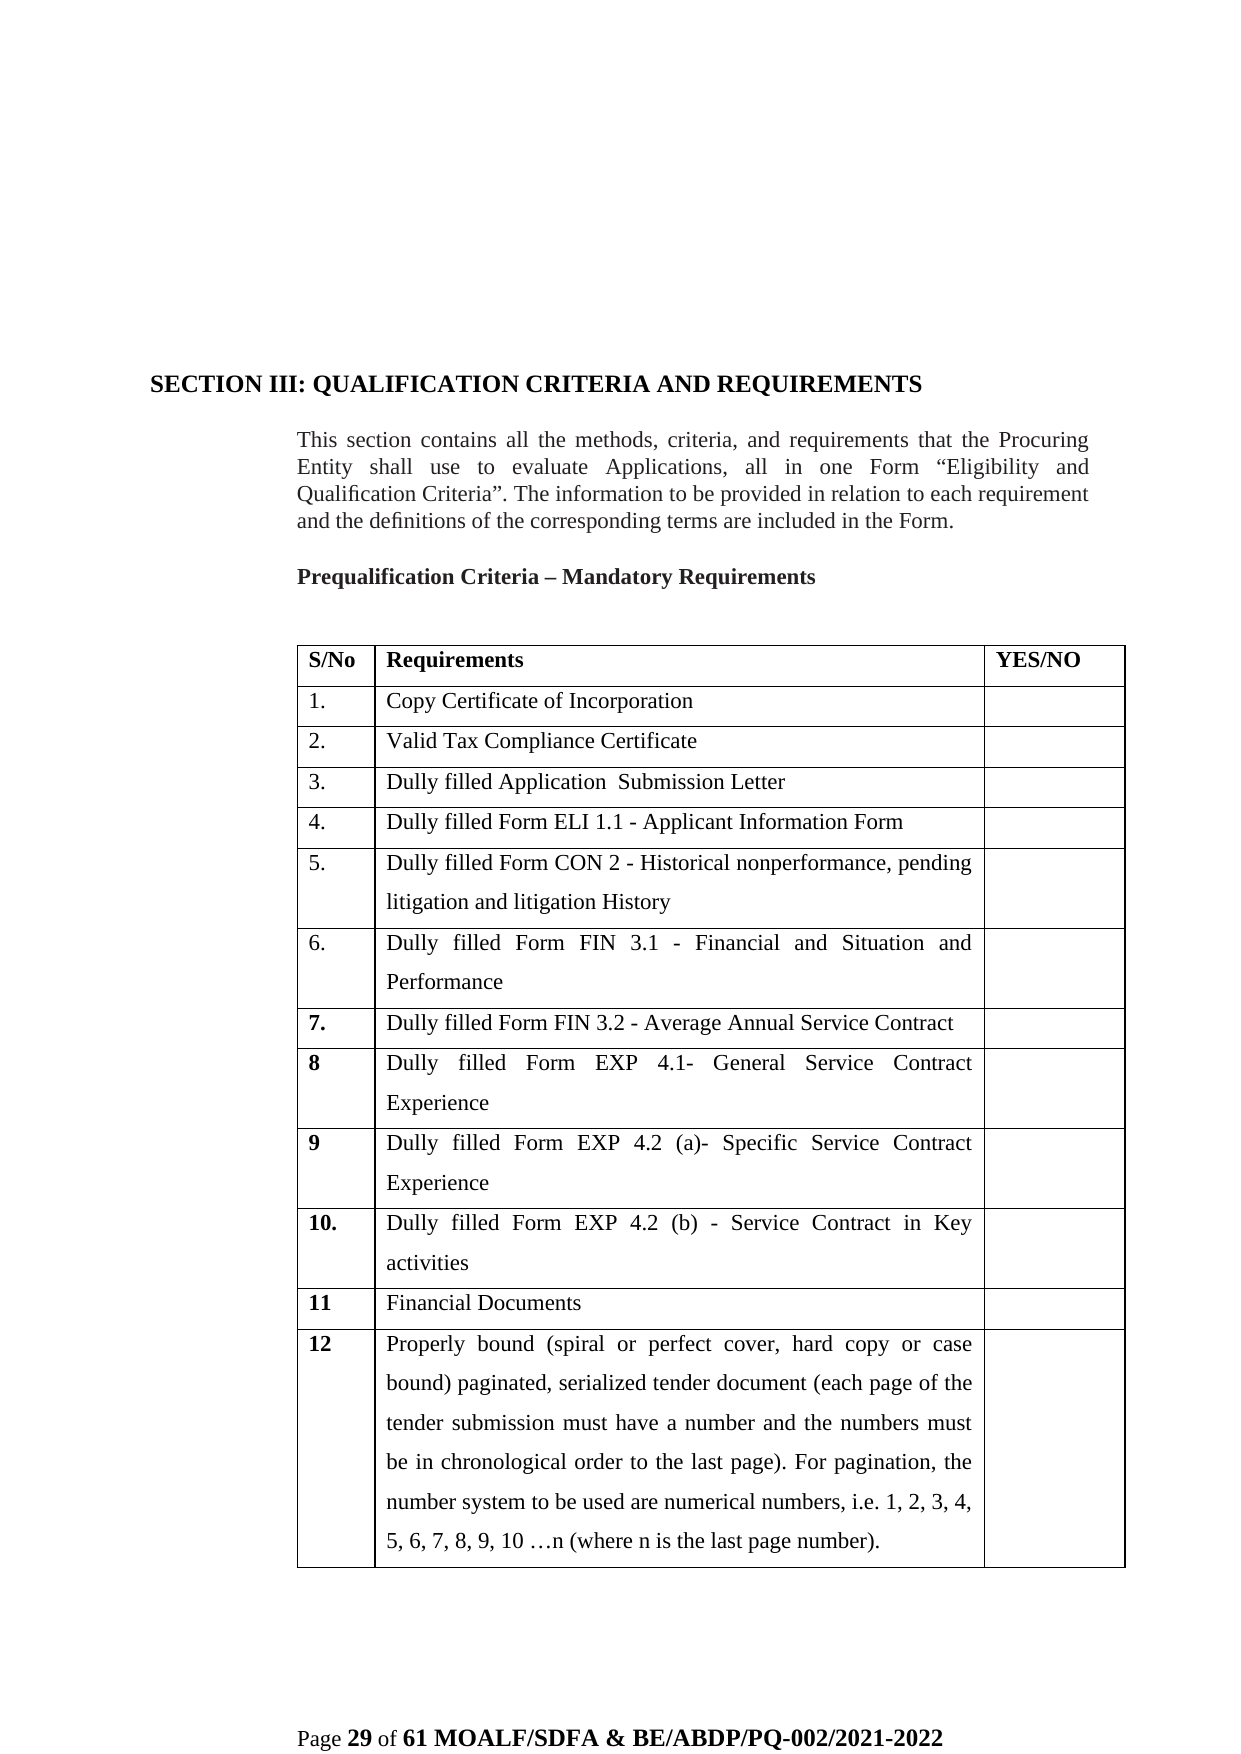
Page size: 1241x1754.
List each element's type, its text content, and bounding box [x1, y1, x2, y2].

table_cell Dully filled Form FIN 3.1 - Financial and Situation and Performance [376, 929, 984, 1008]
table_cell Dully filled Form FIN 3.2 - Average Annual Service Contract [376, 1009, 984, 1048]
table_cell Properly bound (spiral or perfect cover, hard copy or case bound) paginated, serialized tender document (each page of the tender submission must have a number and the numbers must be in chronological order to the last page). For pagination, the number system to be used are numerical numbers, i.e. 1, 2, 3, 4, 5, 6, 7, 8, 9, 10 …n (where n is the last page number). [376, 1330, 984, 1567]
table_cell [985, 687, 1124, 726]
table_cell Dully filled Form EXP 4.2 (a)- Specific Service Contract Experience [376, 1129, 984, 1208]
table_cell 12 [298, 1330, 374, 1567]
table_cell 5. [298, 849, 374, 928]
table_cell Dully filled Form ELI 1.1 - Applicant Information Form [376, 808, 984, 848]
subtitle SECTION III: QUALIFICATION CRITERIA AND REQUIREMENTS [150, 369, 1093, 398]
table_cell Copy Certificate of Incorporation [376, 687, 984, 726]
table_cell Valid Tax Compliance Certificate [376, 727, 984, 767]
table_header YES/NO [985, 646, 1124, 686]
table_cell [985, 1330, 1124, 1567]
table_cell [985, 849, 1124, 928]
table_cell 2. [298, 727, 374, 767]
table_cell 6. [298, 929, 374, 1008]
text Prequalification Criteria – Mandatory Requirements [150, 563, 1090, 589]
table_cell 7. [298, 1009, 374, 1048]
table_cell Dully filled Form EXP 4.2 (b) - Service Contract in Key activities [376, 1209, 984, 1288]
table_cell 4. [298, 808, 374, 848]
table_cell Dully filled Form CON 2 - Historical nonperformance, pending litigation and litigation History [376, 849, 984, 928]
table_cell [985, 727, 1124, 767]
table_cell Dully filled Application Submission Letter [376, 768, 984, 807]
table_header Requirements [376, 646, 984, 686]
table_cell [985, 1049, 1124, 1128]
table_cell Financial Documents [376, 1289, 984, 1329]
table_header S/No [298, 646, 374, 686]
table_cell 8 [298, 1049, 374, 1128]
table_cell 1. [298, 687, 374, 726]
table_cell Dully filled Form EXP 4.1- General Service Contract Experience [376, 1049, 984, 1128]
table_cell [985, 1129, 1124, 1208]
table_cell [985, 1289, 1124, 1329]
table_cell 3. [298, 768, 374, 807]
list This section contains all the methods, criteria, and requirements that the Procuring Entity shall use to evaluate Applications, all in one Form “Eligibility and Qualiﬁcation Criteria”. The information to be provided in relation to each requirement and the deﬁnitions of the corresponding terms are included in the Form. [297, 426, 1090, 534]
table_cell [985, 1209, 1124, 1288]
table_cell [985, 808, 1124, 848]
table_cell 9 [298, 1129, 374, 1208]
table_cell [985, 1009, 1124, 1048]
table_cell [985, 929, 1124, 1008]
table_cell [985, 768, 1124, 807]
table_cell 10. [298, 1209, 374, 1288]
table_cell 11 [298, 1289, 374, 1329]
